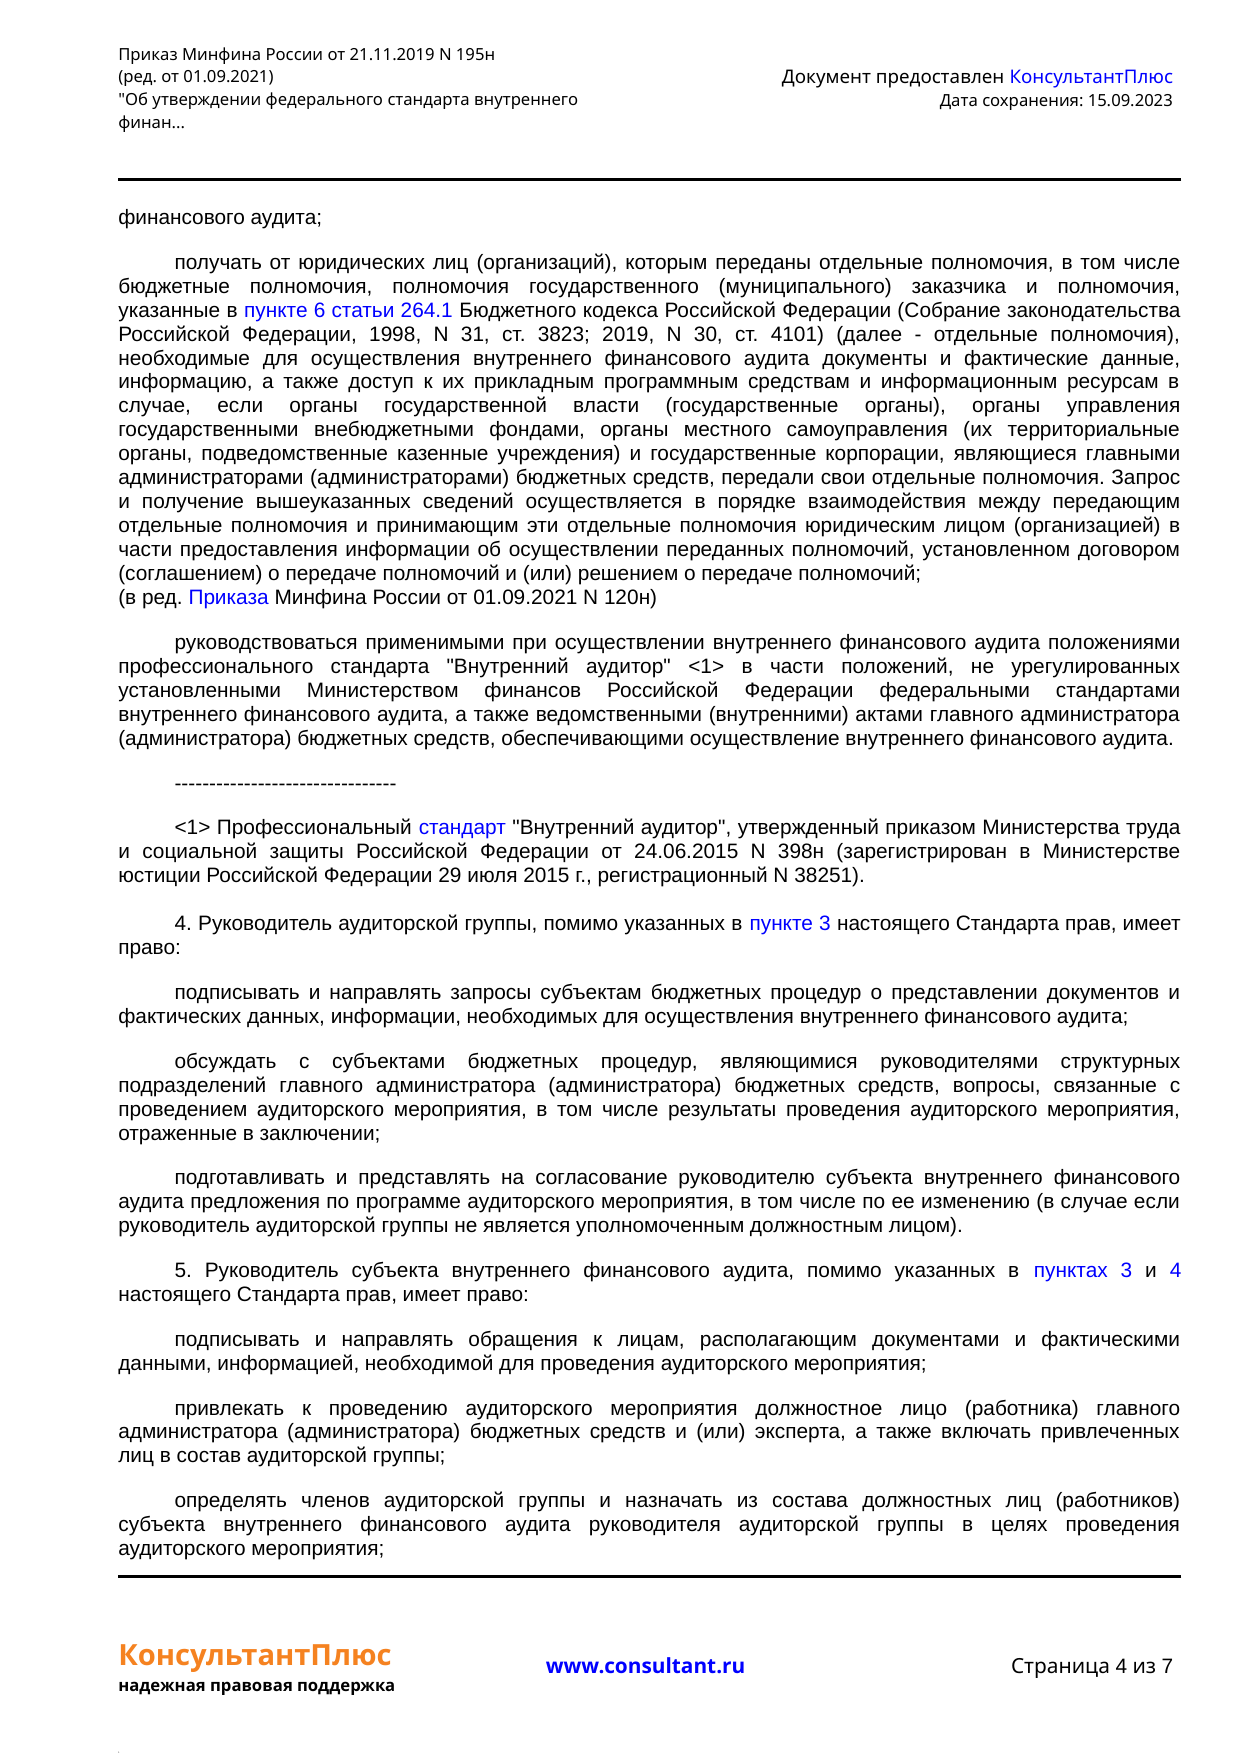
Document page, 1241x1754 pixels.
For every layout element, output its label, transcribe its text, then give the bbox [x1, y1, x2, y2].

text 4. Руководитель аудиторской группы, помимо указанных в пункте 3 настоящего Стандарта прав, имеет право: [118, 911, 1181, 959]
text привлекать к проведению аудиторского мероприятия должностное лицо (работника) главного администратора (администратора) бюджетных средств и (или) эксперта, а также включать привлеченных лиц в состав аудиторской группы; [118, 1395, 1181, 1467]
text подписывать и направлять обращения к лицам, располагающим документами и фактическими данными, информацией, необходимой для проведения аудиторского мероприятия; [118, 1327, 1181, 1374]
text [118, 205, 1181, 229]
text получать от юридических лиц (организаций), которым переданы отдельные полномочия, в том числе бюджетные полномочия, полномочия государственного (муниципального) заказчика и полномочия, указанные в пункте 6 статьи 264.1 Бюджетного кодекса Российской Федерации (Собрание законодательства Российской Федерации, 1998, N 31, ст. 3823; 2019, N 30, ст. 4101) (далее - отдельные полномочия), необходимые для осуществления внутреннего финансового аудита документы и фактические данные, информацию, а также доступ к их прикладным программным средствам и информационным ресурсам в случае, если органы государственной власти (государственные органы), органы управления государственными внебюджетными фондами, органы местного самоуправления (их территориальные органы, подведомственные казенные учреждения) и государственные корпорации, являющиеся главными администраторами (администраторами) бюджетных средств, передали свои отдельные полномочия. Запрос и получение вышеуказанных сведений осуществляется в порядке взаимодействия между передающим отдельные полномочия и принимающим эти отдельные полномочия юридическим лицом (организацией) в части предоставления информации об осуществлении переданных полномочий, установленном договором (соглашением) о передаче полномочий и (или) решением о передаче полномочий; [118, 249, 1181, 585]
text подготавливать и представлять на согласование руководителю субъекта внутреннего финансового аудита предложения по программе аудиторского мероприятия, в том числе по ее изменению (в случае если руководитель аудиторской группы не является уполномоченным должностным лицом). [118, 1165, 1181, 1237]
text подписывать и направлять запросы субъектам бюджетных процедур о представлении документов и фактических данных, информации, необходимых для осуществления внутреннего финансового аудита; [118, 980, 1181, 1028]
text (в ред. Приказа Минфина России от 01.09.2021 N 120н) [118, 585, 1181, 609]
text <1> Профессиональный стандарт "Внутренний аудитор", утвержденный приказом Министерства труда и социальной защиты Российской Федерации от 24.06.2015 N 398н (зарегистрирован в Министерстве юстиции Российской Федерации 29 июля 2015 г., регистрационный N 38251). [118, 815, 1181, 887]
text -------------------------------- [118, 770, 1181, 794]
text 5. Руководитель субъекта внутреннего финансового аудита, помимо указанных в пунктах 3 и 4 настоящего Стандарта прав, имеет право: [118, 1258, 1181, 1306]
text руководствоваться применимыми при осуществлении внутреннего финансового аудита положениями профессионального стандарта "Внутренний аудитор" <1> в части положений, не урегулированных установленными Министерством финансов Российской Федерации федеральными стандартами внутреннего финансового аудита, а также ведомственными (внутренними) актами главного администратора (администратора) бюджетных средств, обеспечивающими осуществление внутреннего финансового аудита. [118, 630, 1181, 749]
text обсуждать с субъектами бюджетных процедур, являющимися руководителями структурных подразделений главного администратора (администратора) бюджетных средств, вопросы, связанные с проведением аудиторского мероприятия, в том числе результаты проведения аудиторского мероприятия, отраженные в заключении; [118, 1048, 1181, 1144]
text определять членов аудиторской группы и назначать из состава должностных лиц (работников) субъекта внутреннего финансового аудита руководителя аудиторской группы в целях проведения аудиторского мероприятия; [118, 1488, 1181, 1560]
